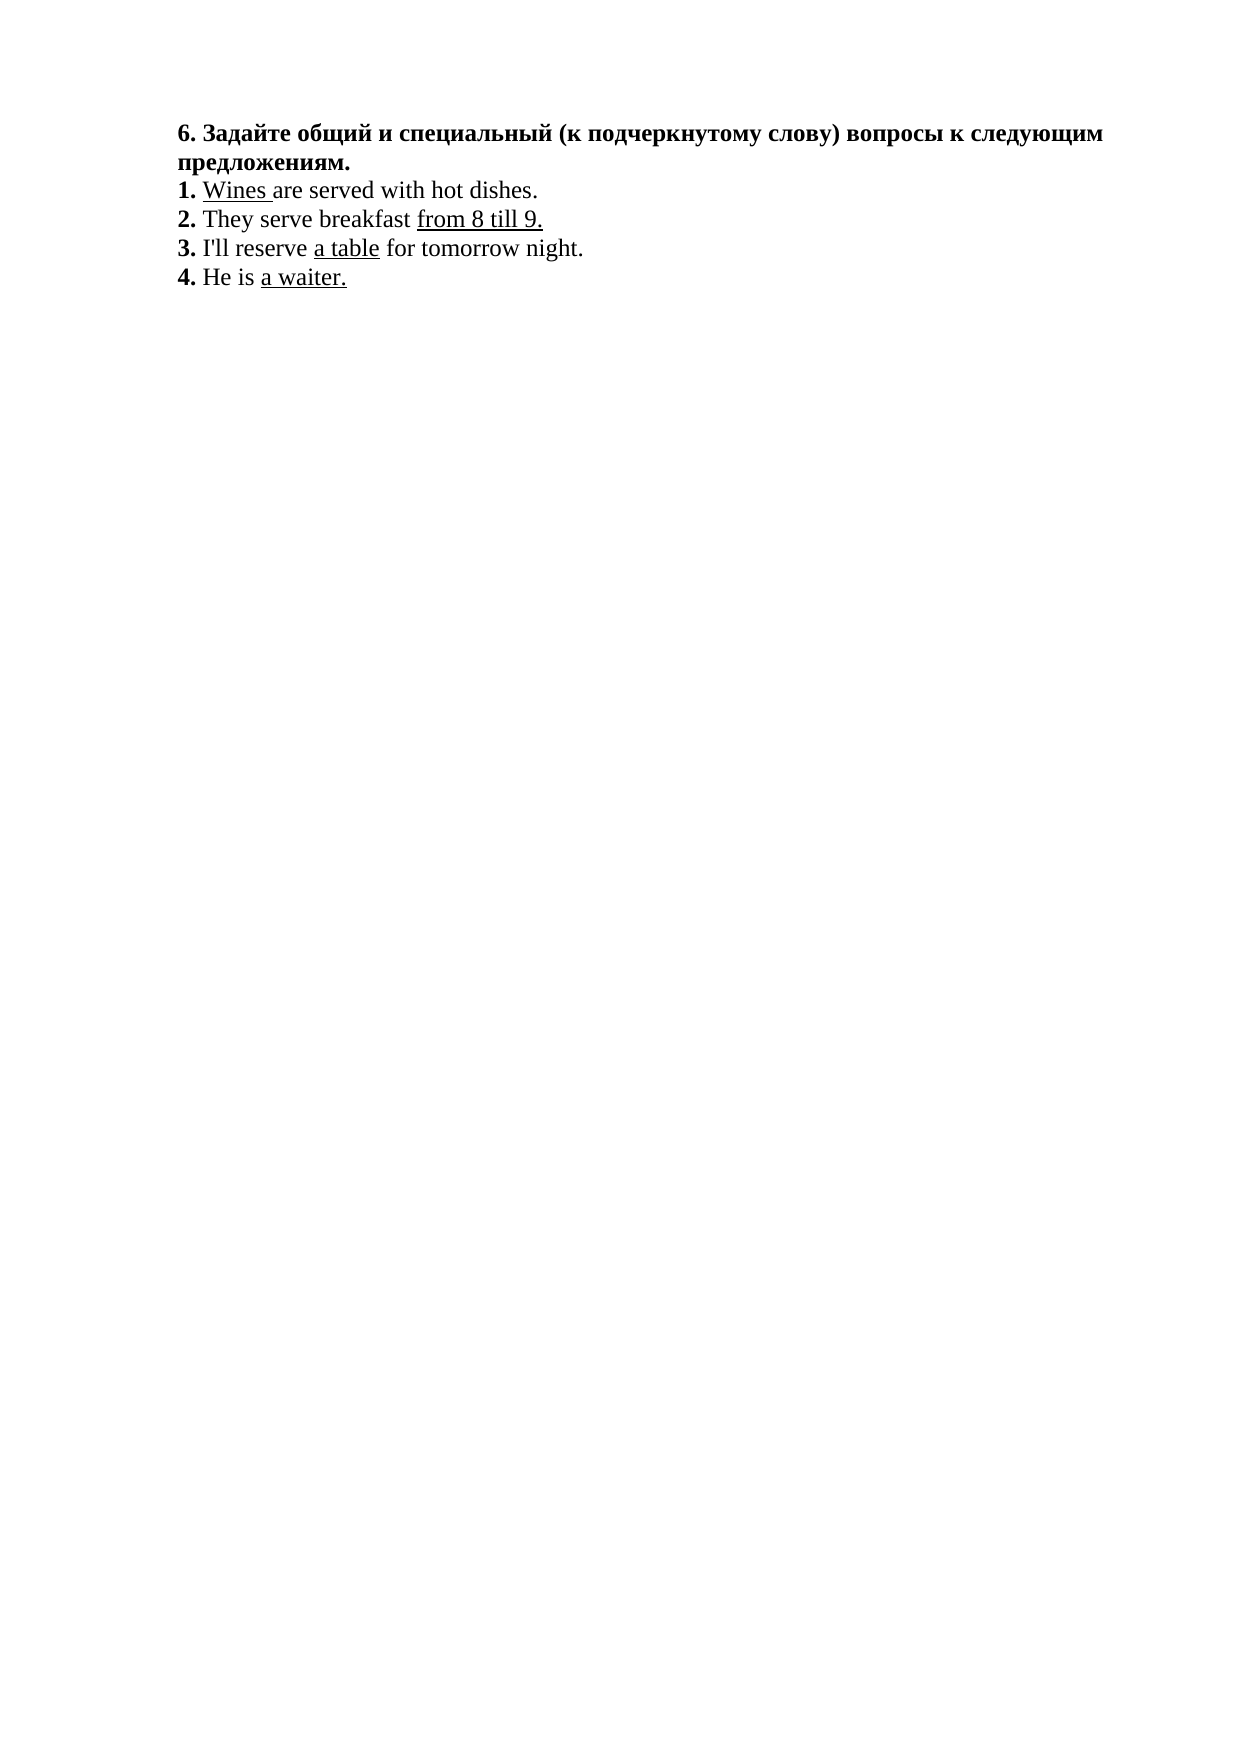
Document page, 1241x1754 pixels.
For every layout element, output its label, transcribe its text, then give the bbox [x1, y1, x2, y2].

text 1. Wines are served with hot dishes. [177, 176, 1152, 204]
text 2. They serve breakfast from 8 till 9. [177, 204, 1152, 233]
text 3. I'll reserve a table for tomorrow night. [177, 233, 1152, 262]
text 6. Задайте общий и специальный (к подчеркнутому слову) вопросы к следующим предложениям. [177, 118, 1152, 176]
text 4. He is a waiter. [177, 262, 1152, 291]
